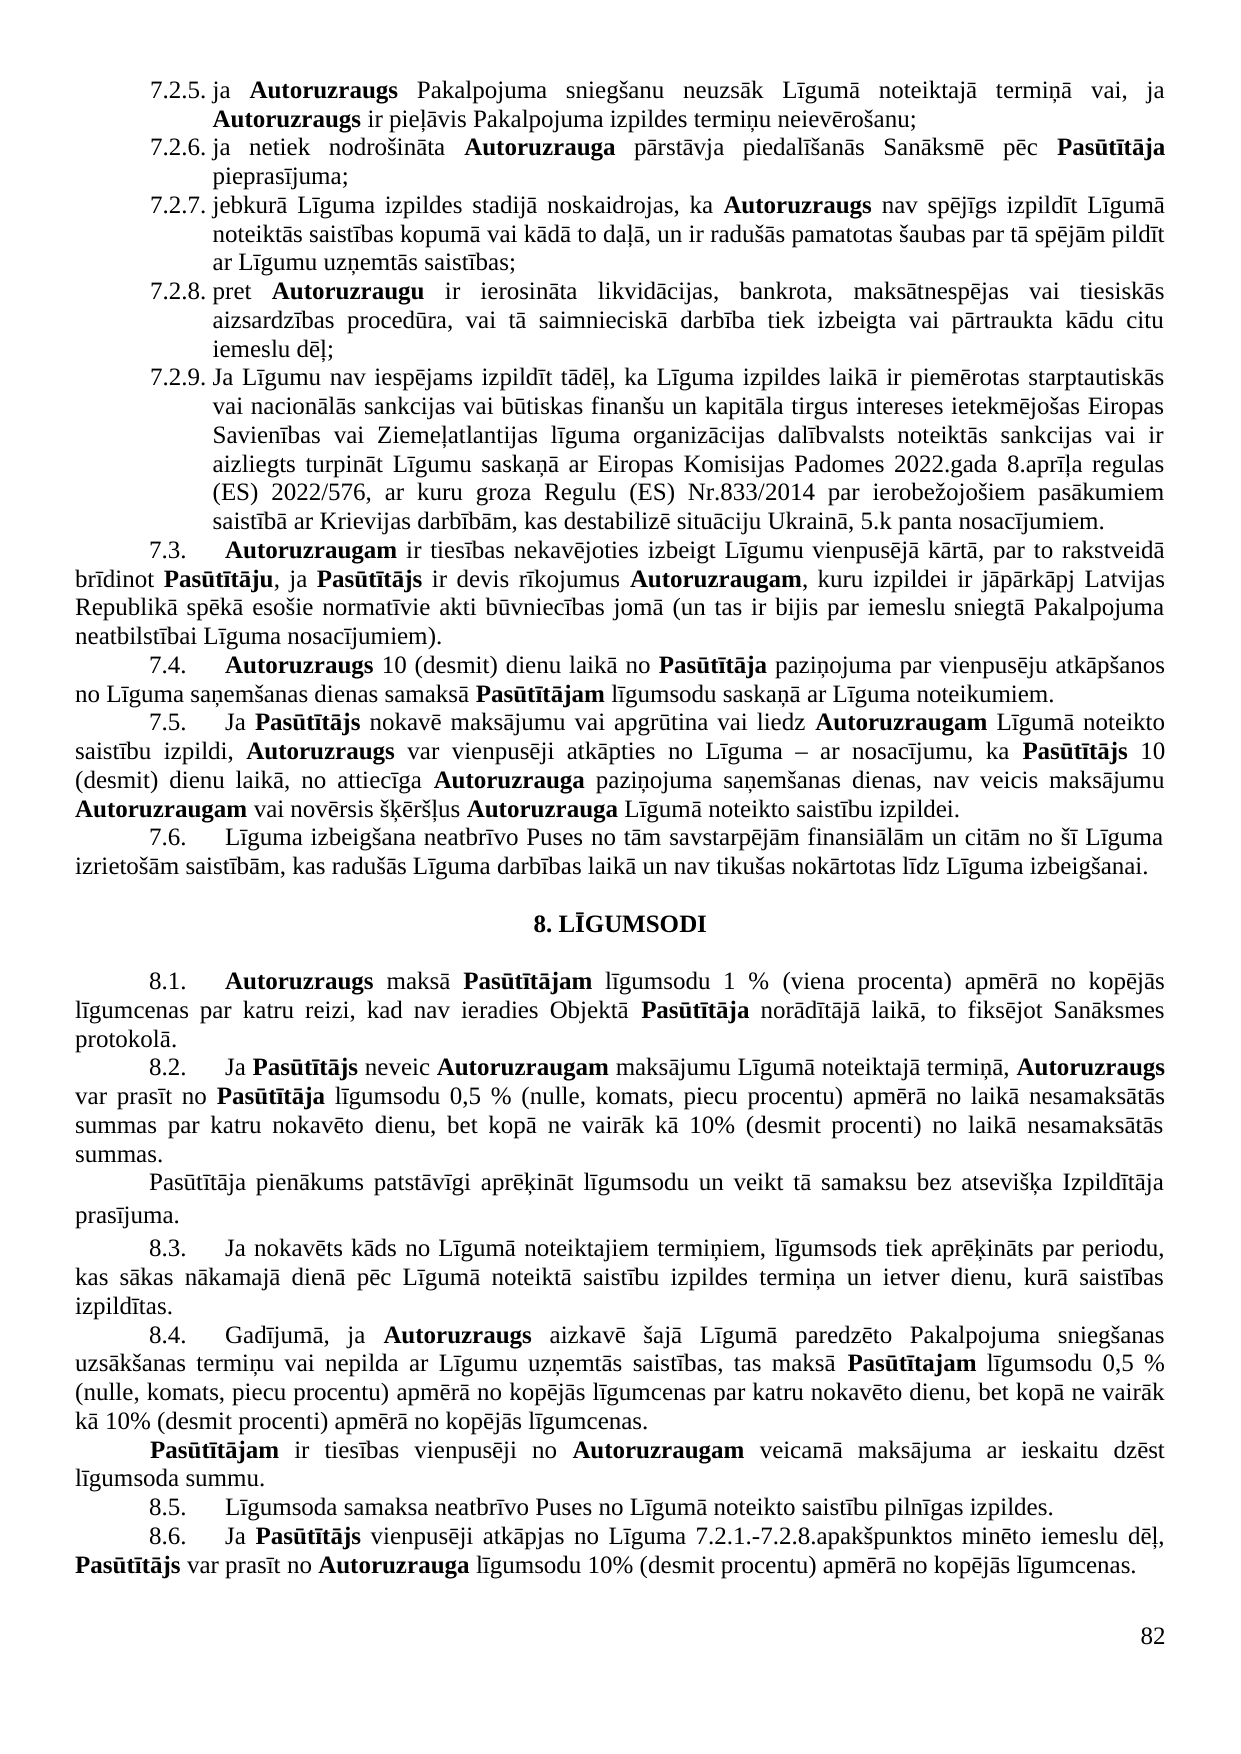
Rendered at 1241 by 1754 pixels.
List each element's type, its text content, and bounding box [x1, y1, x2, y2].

list pret Autoruzraugu ir ierosināta likvidācijas, bankrota, maksātnespējas vai tiesiskās aizsardzības procedūra, vai tā saimnieciskā darbība tiek izbeigta vai pārtraukta kādu citu iemeslu dēļ; [150, 276, 1165, 362]
list Ja Pasūtītājs neveic Autoruzraugam maksājumu Līgumā noteiktajā termiņā, Autoruzraugs var prasīt no Pasūtītāja līgumsodu 0,5 % (nulle, komats, piecu procentu) apmērā no laikā nesamaksātās summas par katru nokavēto dienu, bet kopā ne vairāk kā 10% (desmit procenti) no laikā nesamaksātās summas. [75, 1052, 1165, 1167]
text 8. LĪGUMSODI [75, 909, 1165, 937]
list Autoruzraugam ir tiesības nekavējoties izbeigt Līgumu vienpusējā kārtā, par to rakstveidā brīdinot Pasūtītāju, ja Pasūtītājs ir devis rīkojumus Autoruzraugam, kuru izpildei ir jāpārkāpj Latvijas Republikā spēkā esošie normatīvie akti būvniecības jomā (un tas ir bijis par iemeslu sniegtā Pakalpojuma neatbilstībai Līguma nosacījumiem). [75, 535, 1165, 650]
list Pasūtītājam ir tiesības vienpusēji no Autoruzraugam veicamā maksājuma ar ieskaitu dzēst līgumsoda summu. [75, 1435, 1165, 1492]
list Autoruzraugs 10 (desmit) dienu laikā no Pasūtītāja paziņojuma par vienpusēju atkāpšanos no Līguma saņemšanas dienas samaksā Pasūtītājam līgumsodu saskaņā ar Līguma noteikumiem. [75, 650, 1165, 707]
list Līgumsoda samaksa neatbrīvo Puses no Līgumā noteikto saistību pilnīgas izpildes. [75, 1492, 1165, 1521]
list Ja Līgumu nav iespējams izpildīt tādēļ, ka Līguma izpildes laikā ir piemērotas starptautiskās vai nacionālās sankcijas vai būtiskas finanšu un kapitāla tirgus intereses ietekmējošas Eiropas Savienības vai Ziemeļatlantijas līguma organizācijas dalībvalsts noteiktās sankcijas vai ir aizliegts turpināt Līgumu saskaņā ar Eiropas Komisijas Padomes 2022.gada 8.aprīļa regulas (ES) 2022/576, ar kuru groza Regulu (ES) Nr.833/2014 par ierobežojošiem pasākumiem saistībā ar Krievijas darbībām, kas destabilizē situāciju Ukrainā, 5.k panta nosacījumiem. [150, 362, 1165, 535]
list jebkurā Līguma izpildes stadijā noskaidrojas, ka Autoruzraugs nav spējīgs izpildīt Līgumā noteiktās saistības kopumā vai kādā to daļā, un ir radušās pamatotas šaubas par tā spējām pildīt ar Līgumu uzņemtās saistības; [150, 190, 1165, 276]
list Ja Pasūtītājs nokavē maksājumu vai apgrūtina vai liedz Autoruzraugam Līgumā noteikto saistību izpildi, Autoruzraugs var vienpusēji atkāpties no Līguma – ar nosacījumu, ka Pasūtītājs 10 (desmit) dienu laikā, no attiecīga Autoruzrauga paziņojuma saņemšanas dienas, nav veicis maksājumu Autoruzraugam vai novērsis šķēršļus Autoruzrauga Līgumā noteikto saistību izpildei. [75, 707, 1165, 822]
list Autoruzraugs maksā Pasūtītājam līgumsodu 1 % (viena procenta) apmērā no kopējās līgumcenas par katru reizi, kad nav ieradies Objektā Pasūtītāja norādītājā laikā, to fiksējot Sanāksmes protokolā. [75, 966, 1165, 1052]
list Līguma izbeigšana neatbrīvo Puses no tām savstarpējām finansiālām un citām no šī Līguma izrietošām saistībām, kas radušās Līguma darbības laikā un nav tikušas nokārtotas līdz Līguma izbeigšanai. [75, 822, 1165, 880]
list Pasūtītāja pienākums patstāvīgi aprēķināt līgumsodu un veikt tā samaksu bez atsevišķa Izpildītāja prasījuma. [75, 1167, 1165, 1229]
list Gadījumā, ja Autoruzraugs aizkavē šajā Līgumā paredzēto Pakalpojuma sniegšanas uzsākšanas termiņu vai nepilda ar Līgumu uzņemtās saistības, tas maksā Pasūtītajam līgumsodu 0,5 % (nulle, komats, piecu procentu) apmērā no kopējās līgumcenas par katru nokavēto dienu, bet kopā ne vairāk kā 10% (desmit procenti) apmērā no kopējās līgumcenas. [75, 1320, 1165, 1435]
list ja Autoruzraugs Pakalpojuma sniegšanu neuzsāk Līgumā noteiktajā termiņā vai, ja Autoruzraugs ir pieļāvis Pakalpojuma izpildes termiņu neievērošanu; [150, 75, 1165, 132]
list Ja nokavēts kāds no Līgumā noteiktajiem termiņiem, līgumsods tiek aprēķināts par periodu, kas sākas nākamajā dienā pēc Līgumā noteiktā saistību izpildes termiņa un ietver dienu, kurā saistības izpildītas. [75, 1233, 1165, 1320]
list Ja Pasūtītājs vienpusēji atkāpjas no Līguma 7.2.1.-7.2.8.apakšpunktos minēto iemeslu dēļ, Pasūtītājs var prasīt no Autoruzrauga līgumsodu 10% (desmit procentu) apmērā no kopējās līgumcenas. [75, 1521, 1165, 1578]
list ja netiek nodrošināta Autoruzrauga pārstāvja piedalīšanās Sanāksmē pēc Pasūtītāja pieprasījuma; [150, 132, 1165, 190]
